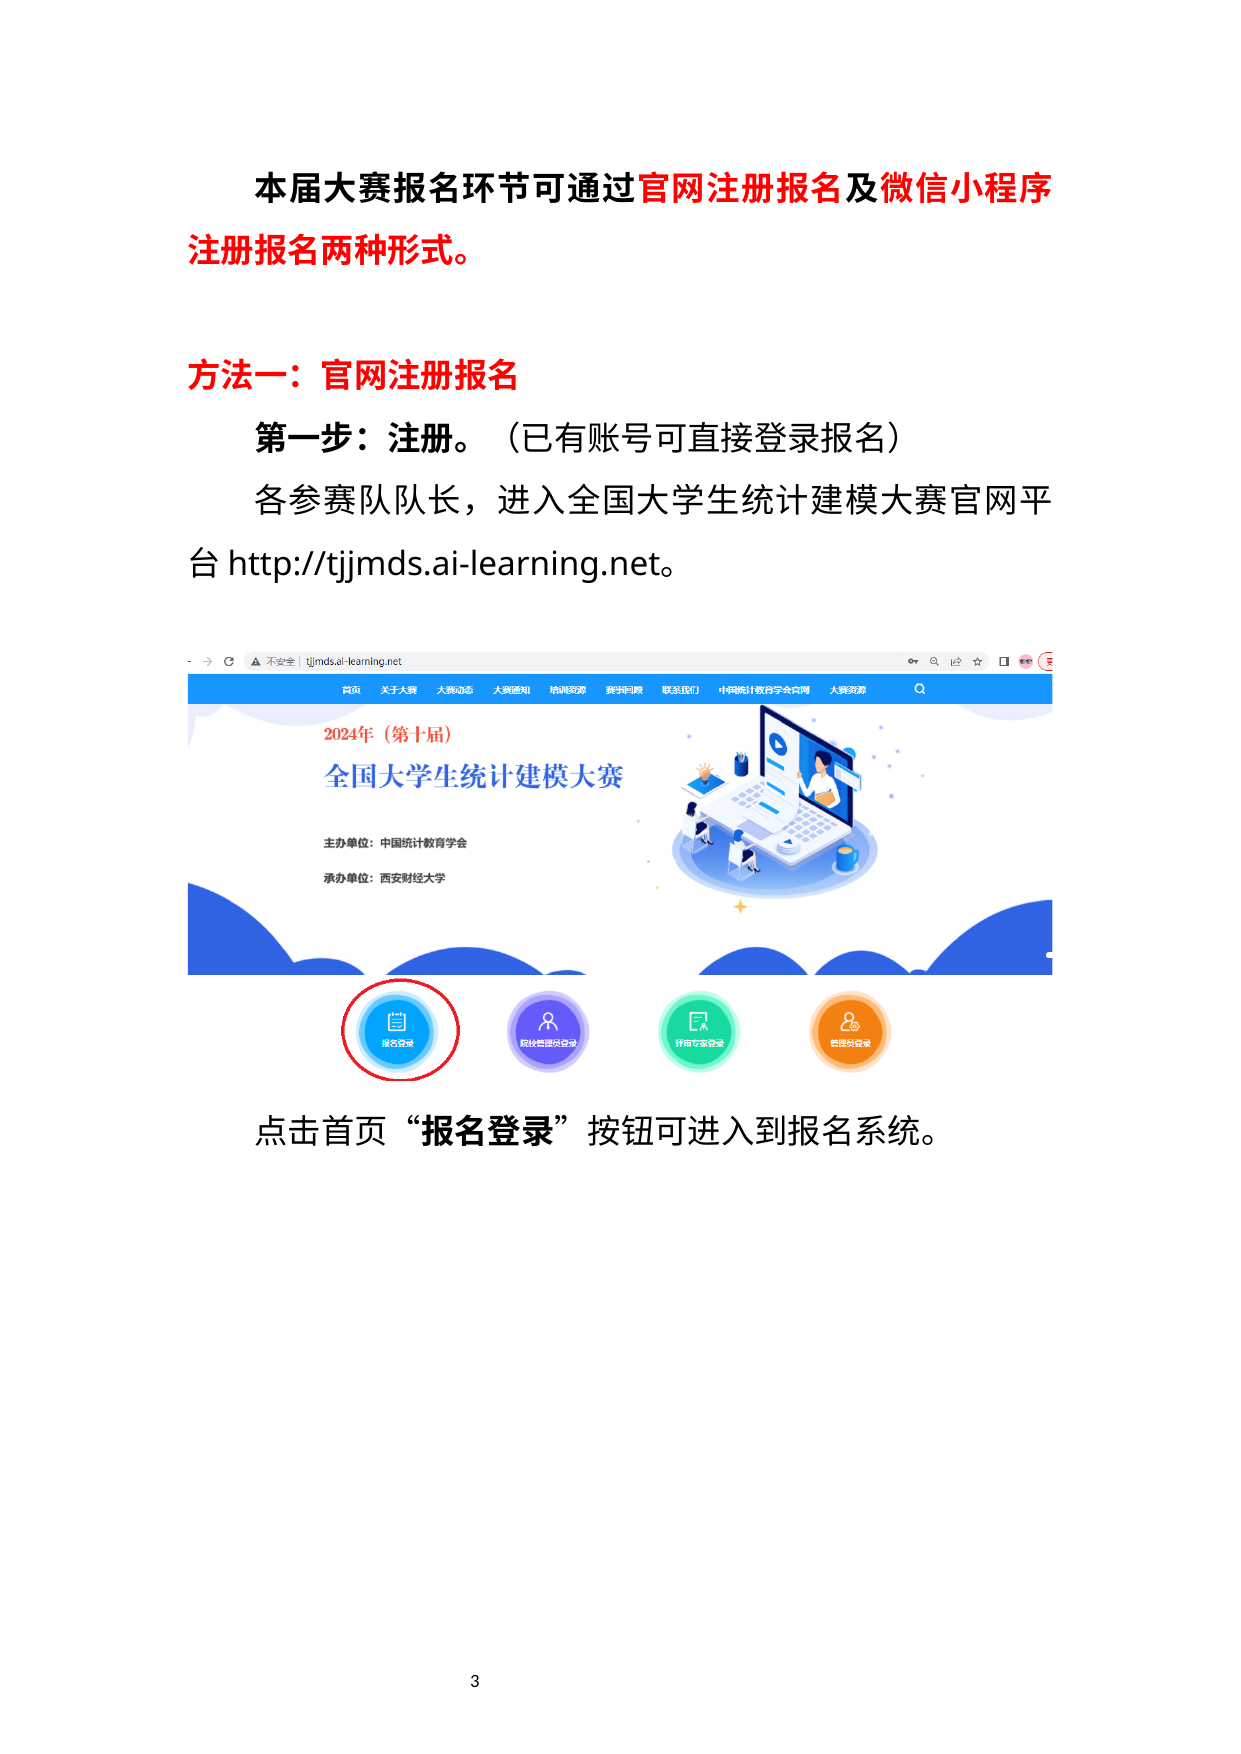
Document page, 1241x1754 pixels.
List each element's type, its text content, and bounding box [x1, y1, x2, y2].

text 点击首页“报名登录”按钮可进入到报名系统。 [187, 1094, 1053, 1156]
text 第一步：注册。（已有账号可直接登录报名） [187, 400, 1053, 462]
text 各参赛队队长，进入全国大学生统计建模大赛官网平台http://tjjmds.ai-learning.net。 [187, 462, 1053, 587]
text 本届大赛报名环节可通过官网注册报名及微信小程序注册报名两种形式。 [187, 150, 1053, 275]
text 方法一：官网注册报名 [187, 337, 1053, 400]
picture [187, 650, 1053, 1081]
